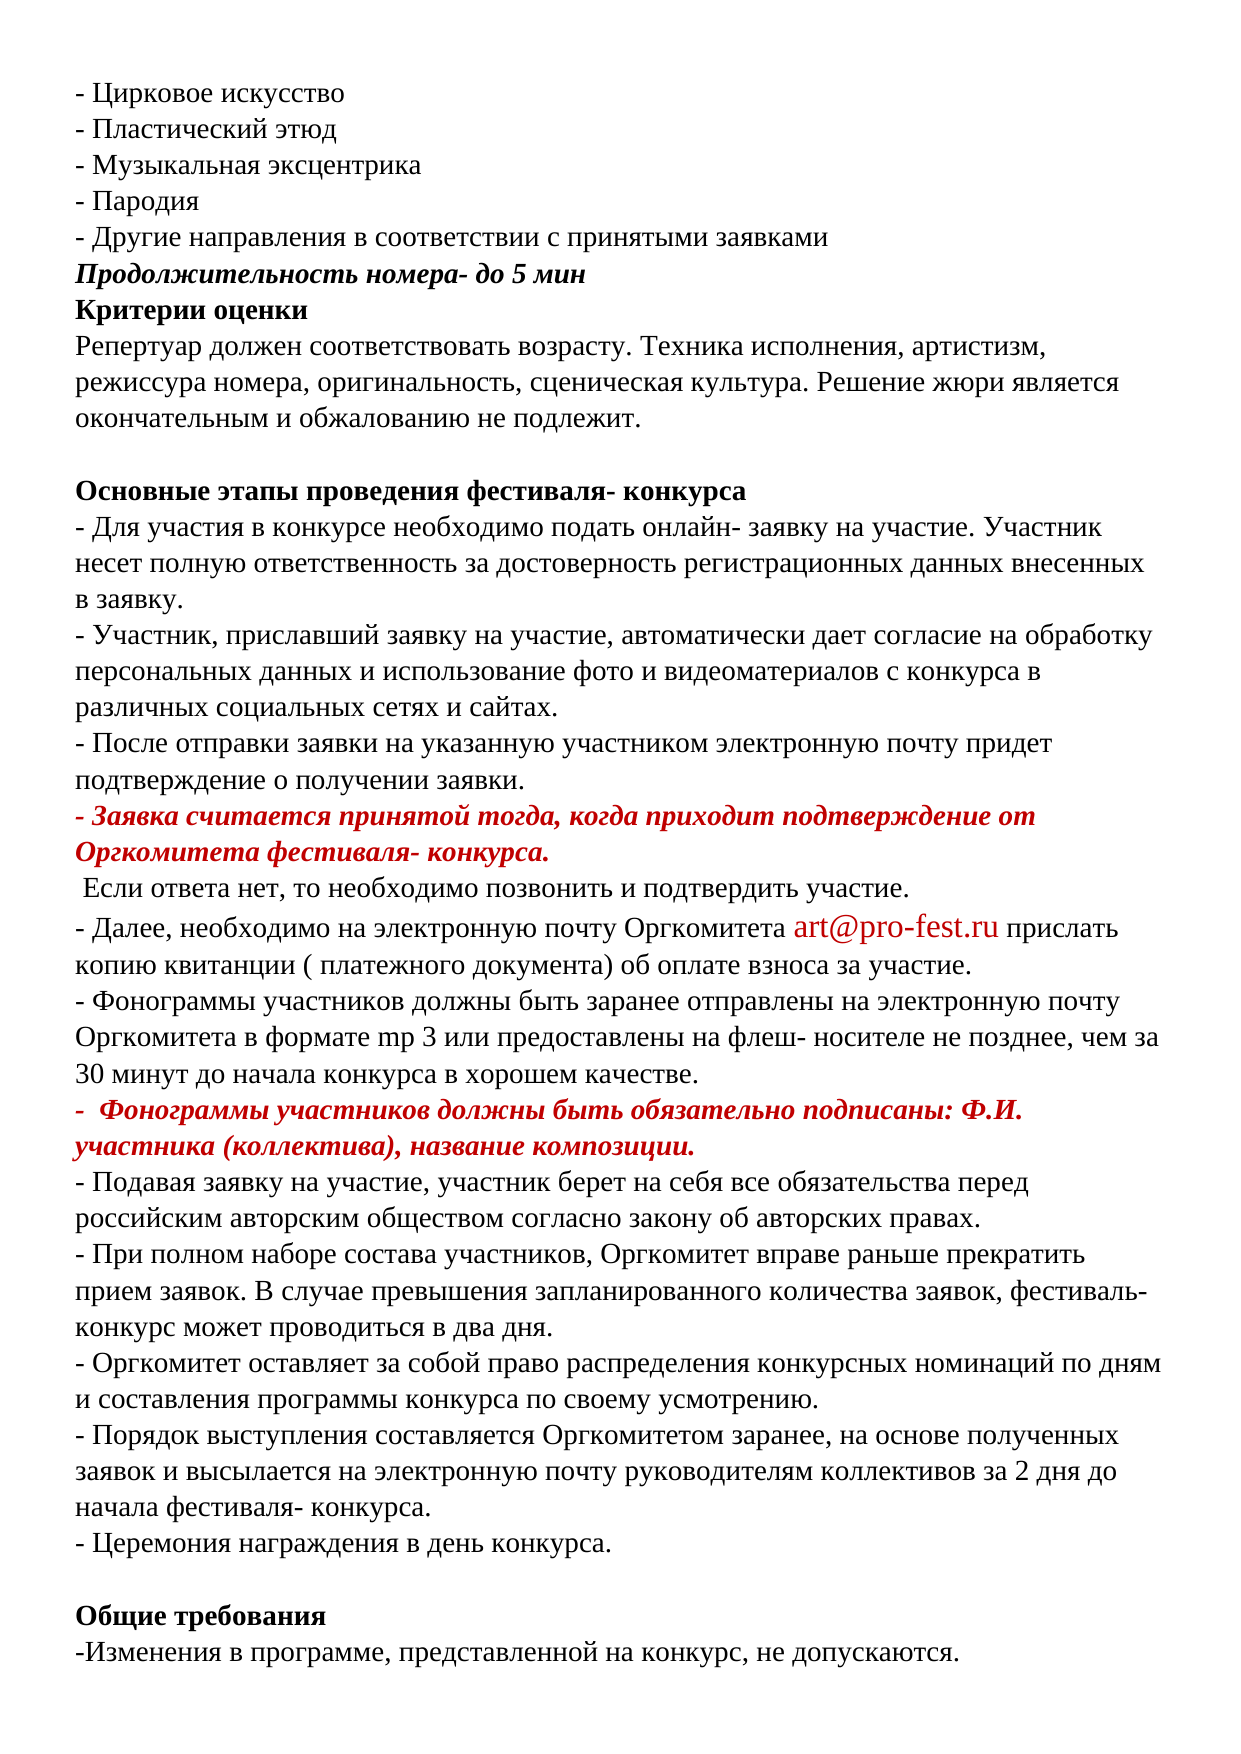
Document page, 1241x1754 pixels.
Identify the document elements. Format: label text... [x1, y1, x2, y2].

text - Другие направления в соответствии с принятыми заявками [75, 219, 1165, 253]
text - Церемония награждения в день конкурса. [75, 1526, 1165, 1559]
text Общие требования [75, 1598, 1165, 1631]
text - При полном наборе состава участников, Оргкомитет вправе раньше прекратить прием заявок. В случае превышения запланированного количества заявок, фестиваль- конкурс может проводиться в два дня. [75, 1236, 1165, 1342]
text - Музыкальная эксцентрика [75, 147, 1165, 181]
text Продолжительность номера- до 5 мин [75, 256, 1165, 289]
text - Заявка считается принятой тогда, когда приходит подтверждение от Оргкомитета фестиваля- конкурса. [75, 798, 1165, 868]
text Репертуар должен соответствовать возрасту. Техника исполнения, артистизм, режиссура номера, оригинальность, сценическая культура. Решение жюри является окончательным и обжалованию не подлежит. [75, 328, 1165, 434]
text - Фонограммы участников должны быть заранее отправлены на электронную почту Оргкомитета в формате mp 3 или предоставлены на флеш- носителе не позднее, чем за 30 минут до начала конкурса в хорошем качестве. [75, 983, 1165, 1089]
text Если ответа нет, то необходимо позвонить и подтвердить участие. [75, 870, 1165, 904]
text - Далее, необходимо на электронную почту Оргкомитета art@pro-fest.ru прислать копию квитанции ( платежного документа) об оплате взноса за участие. [75, 906, 1165, 981]
text Критерии оценки [75, 292, 1165, 325]
text - Оргкомитет оставляет за собой право распределения конкурсных номинаций по дням и составления программы конкурса по своему усмотрению. [75, 1345, 1165, 1414]
text - Пародия [75, 183, 1165, 217]
text - Участник, приславший заявку на участие, автоматически дает согласие на обработку персональных данных и использование фото и видеоматериалов с конкурса в различных социальных сетях и сайтах. [75, 617, 1165, 723]
text Основные этапы проведения фестиваля- конкурса [75, 473, 1165, 506]
text - Фонограммы участников должны быть обязательно подписаны: Ф.И. участника (коллектива), название композиции. [75, 1092, 1165, 1162]
text - Для участия в конкурсе необходимо подать онлайн- заявку на участие. Участник несет полную ответственность за достоверность регистрационных данных внесенных в заявку. [75, 509, 1165, 614]
text - Порядок выступления составляется Оргкомитетом заранее, на основе полученных заявок и высылается на электронную почту руководителям коллективов за 2 дня до начала фестиваля- конкурса. [75, 1417, 1165, 1523]
text - Пластический этюд [75, 111, 1165, 145]
text - Подавая заявку на участие, участник берет на себя все обязательства перед российским авторским обществом согласно закону об авторских правах. [75, 1164, 1165, 1234]
text - Цирковое искусство [75, 75, 1165, 108]
text - После отправки заявки на указанную участником электронную почту придет подтверждение о получении заявки. [75, 726, 1165, 795]
text -Изменения в программе, представленной на конкурс, не допускаются. [75, 1634, 1165, 1668]
